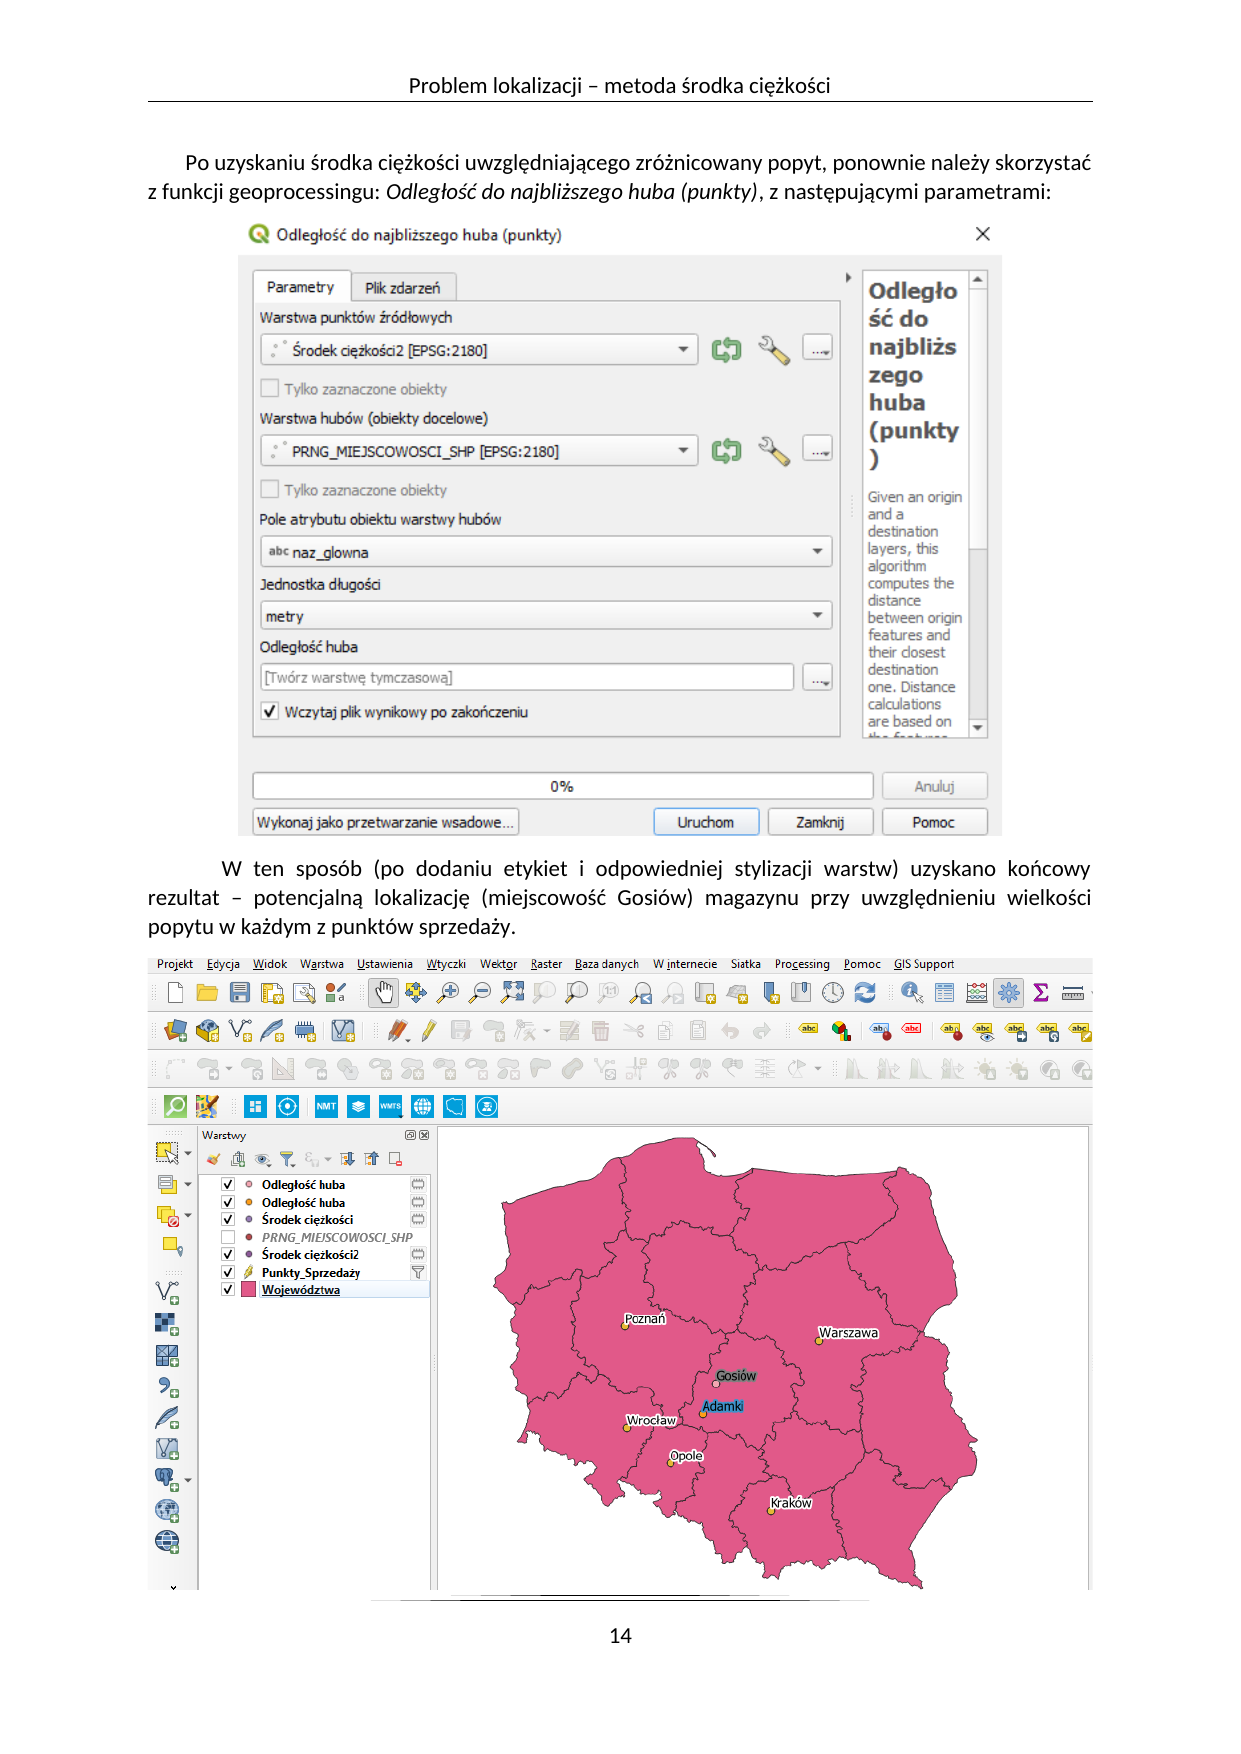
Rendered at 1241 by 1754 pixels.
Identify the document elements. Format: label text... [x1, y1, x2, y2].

text Po uzyskaniu środka ciężkości uwzględniającego zróżnicowany popyt, ponownie należy skorzystać z funkcji geoprocessingu: Odległość do najbliższego huba (punkty), z następującymi parametrami: [148, 148, 1093, 205]
text W ten sposób (po dodaniu etykiet i odpowiedniej stylizacji warstw) uzyskano końcowy rezultat – potencjalną lokalizację (miejscowość Gosiów) magazynu przy uwzględnieniu wielkości popytu w każdym z punktów sprzedaży. [148, 854, 1093, 941]
picture [147, 958, 1093, 1590]
picture [238, 223, 1003, 836]
